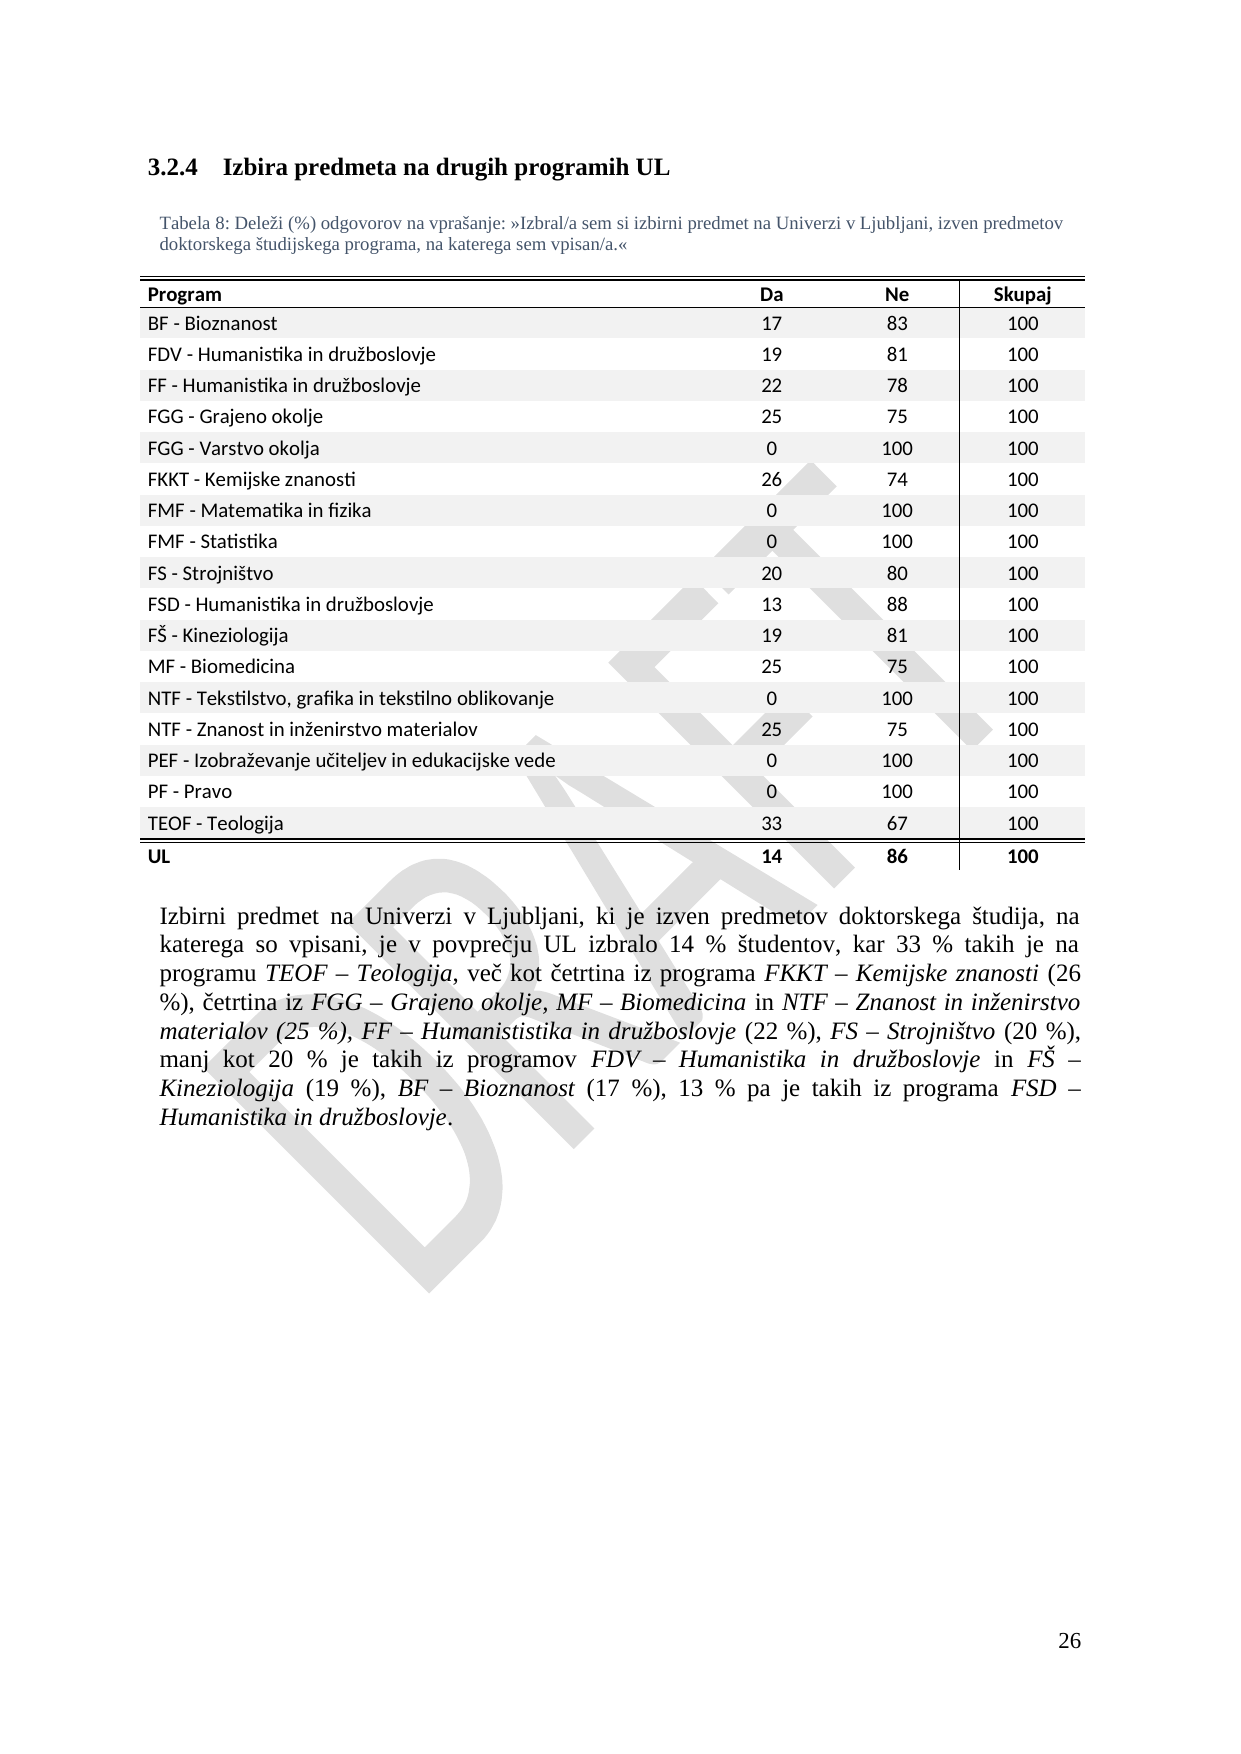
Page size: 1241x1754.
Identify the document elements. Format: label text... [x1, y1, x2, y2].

table_cell TEOF - Teologija [140, 807, 709, 838]
table_header Skupaj [960, 281, 1085, 307]
table_cell BF - Bioznanost [140, 308, 709, 338]
table_cell FGG - Grajeno okolje [140, 401, 709, 432]
table_cell 19 [709, 620, 834, 651]
table_cell 0 [709, 776, 834, 807]
table_cell 100 [834, 495, 959, 526]
table_cell 100 [834, 745, 959, 776]
table_cell 83 [834, 308, 959, 338]
table_cell 100 [834, 526, 959, 557]
table_header Ne [834, 281, 959, 307]
table_cell 100 [960, 843, 1085, 869]
table_cell 100 [960, 432, 1085, 463]
table_cell 75 [834, 401, 959, 432]
table_cell 100 [960, 401, 1085, 432]
table_cell NTF - Znanost in inženirstvo materialov [140, 713, 709, 744]
table_cell 25 [709, 401, 834, 432]
subtitle Izbira predmeta na drugih programih UL [148, 152, 1081, 181]
table_cell 80 [834, 557, 959, 588]
table_cell FS - Strojništvo [140, 557, 709, 588]
table_cell 100 [960, 745, 1085, 776]
table_cell 0 [709, 432, 834, 463]
table_header Da [709, 281, 834, 307]
table_cell FDV - Humanistika in družboslovje [140, 338, 709, 369]
table_cell 100 [834, 432, 959, 463]
table_cell 100 [960, 557, 1085, 588]
table_cell PEF - Izobraževanje učiteljev in edukacijske vede [140, 745, 709, 776]
table_cell 25 [709, 713, 834, 744]
table_cell 78 [834, 370, 959, 401]
table_cell 14 [709, 843, 834, 869]
table_header Program [140, 281, 709, 307]
table_cell 19 [709, 338, 834, 369]
table_cell FGG - Varstvo okolja [140, 432, 709, 463]
table_cell 0 [709, 682, 834, 713]
table_cell 22 [709, 370, 834, 401]
table_cell 100 [960, 370, 1085, 401]
table_cell 13 [709, 588, 834, 619]
table_cell FMF - Statistika [140, 526, 709, 557]
table_cell 100 [960, 338, 1085, 369]
table_cell 100 [960, 620, 1085, 651]
table_cell 81 [834, 338, 959, 369]
table_cell 74 [834, 463, 959, 494]
table_cell FKKT - Kemijske znanosti [140, 463, 709, 494]
table_cell 0 [709, 526, 834, 557]
table_cell 75 [834, 713, 959, 744]
table_cell 100 [960, 495, 1085, 526]
table_cell FF - Humanistika in družboslovje [140, 370, 709, 401]
table_cell 0 [709, 745, 834, 776]
table_cell 67 [834, 807, 959, 838]
table_cell 81 [834, 620, 959, 651]
table_cell 100 [960, 682, 1085, 713]
table_cell FŠ - Kineziologija [140, 620, 709, 651]
table_cell 75 [834, 651, 959, 682]
table_cell 0 [709, 495, 834, 526]
table_cell 100 [834, 776, 959, 807]
table_cell 100 [960, 776, 1085, 807]
table_cell 100 [960, 463, 1085, 494]
table_cell 100 [960, 807, 1085, 838]
table_cell 100 [834, 682, 959, 713]
table_cell NTF - Tekstilstvo, grafika in tekstilno oblikovanje [140, 682, 709, 713]
table_cell 25 [709, 651, 834, 682]
table_cell 17 [709, 308, 834, 338]
table_cell PF - Pravo [140, 776, 709, 807]
table_cell UL [140, 843, 709, 869]
text Izbirni predmet na Univerzi v Ljubljani, ki je izven predmetov doktorskega študija, na katerega so vpisani, je v povprečju UL izbralo 14 % študentov, kar 33 % takih je na programu TEOF – Teologija, več kot četrtina iz programa FKKT – Kemijske znanosti (26 %), četrtina iz FGG – Grajeno okolje, MF – Biomedicina in NTF – Znanost in inženirstvo materialov (25 %), FF – Humanististika in družboslovje (22 %), FS – Strojništvo (20 %), manj kot 20 % je takih iz programov FDV – Humanistika in družboslovje in FŠ – Kineziologija (19 %), BF – Bioznanost (17 %), 13 % pa je takih iz programa FSD – Humanistika in družboslovje. [159, 901, 1081, 1131]
table_cell MF - Biomedicina [140, 651, 709, 682]
table_cell 26 [709, 463, 834, 494]
table_cell 88 [834, 588, 959, 619]
table_cell 86 [834, 843, 959, 869]
table_cell 33 [709, 807, 834, 838]
table_cell 100 [960, 526, 1085, 557]
table_cell 20 [709, 557, 834, 588]
table_cell FMF - Matematika in fizika [140, 495, 709, 526]
table_cell 100 [960, 588, 1085, 619]
table_cell 100 [960, 713, 1085, 744]
table_cell FSD - Humanistika in družboslovje [140, 588, 709, 619]
table_cell 100 [960, 651, 1085, 682]
table_cell 100 [960, 308, 1085, 338]
